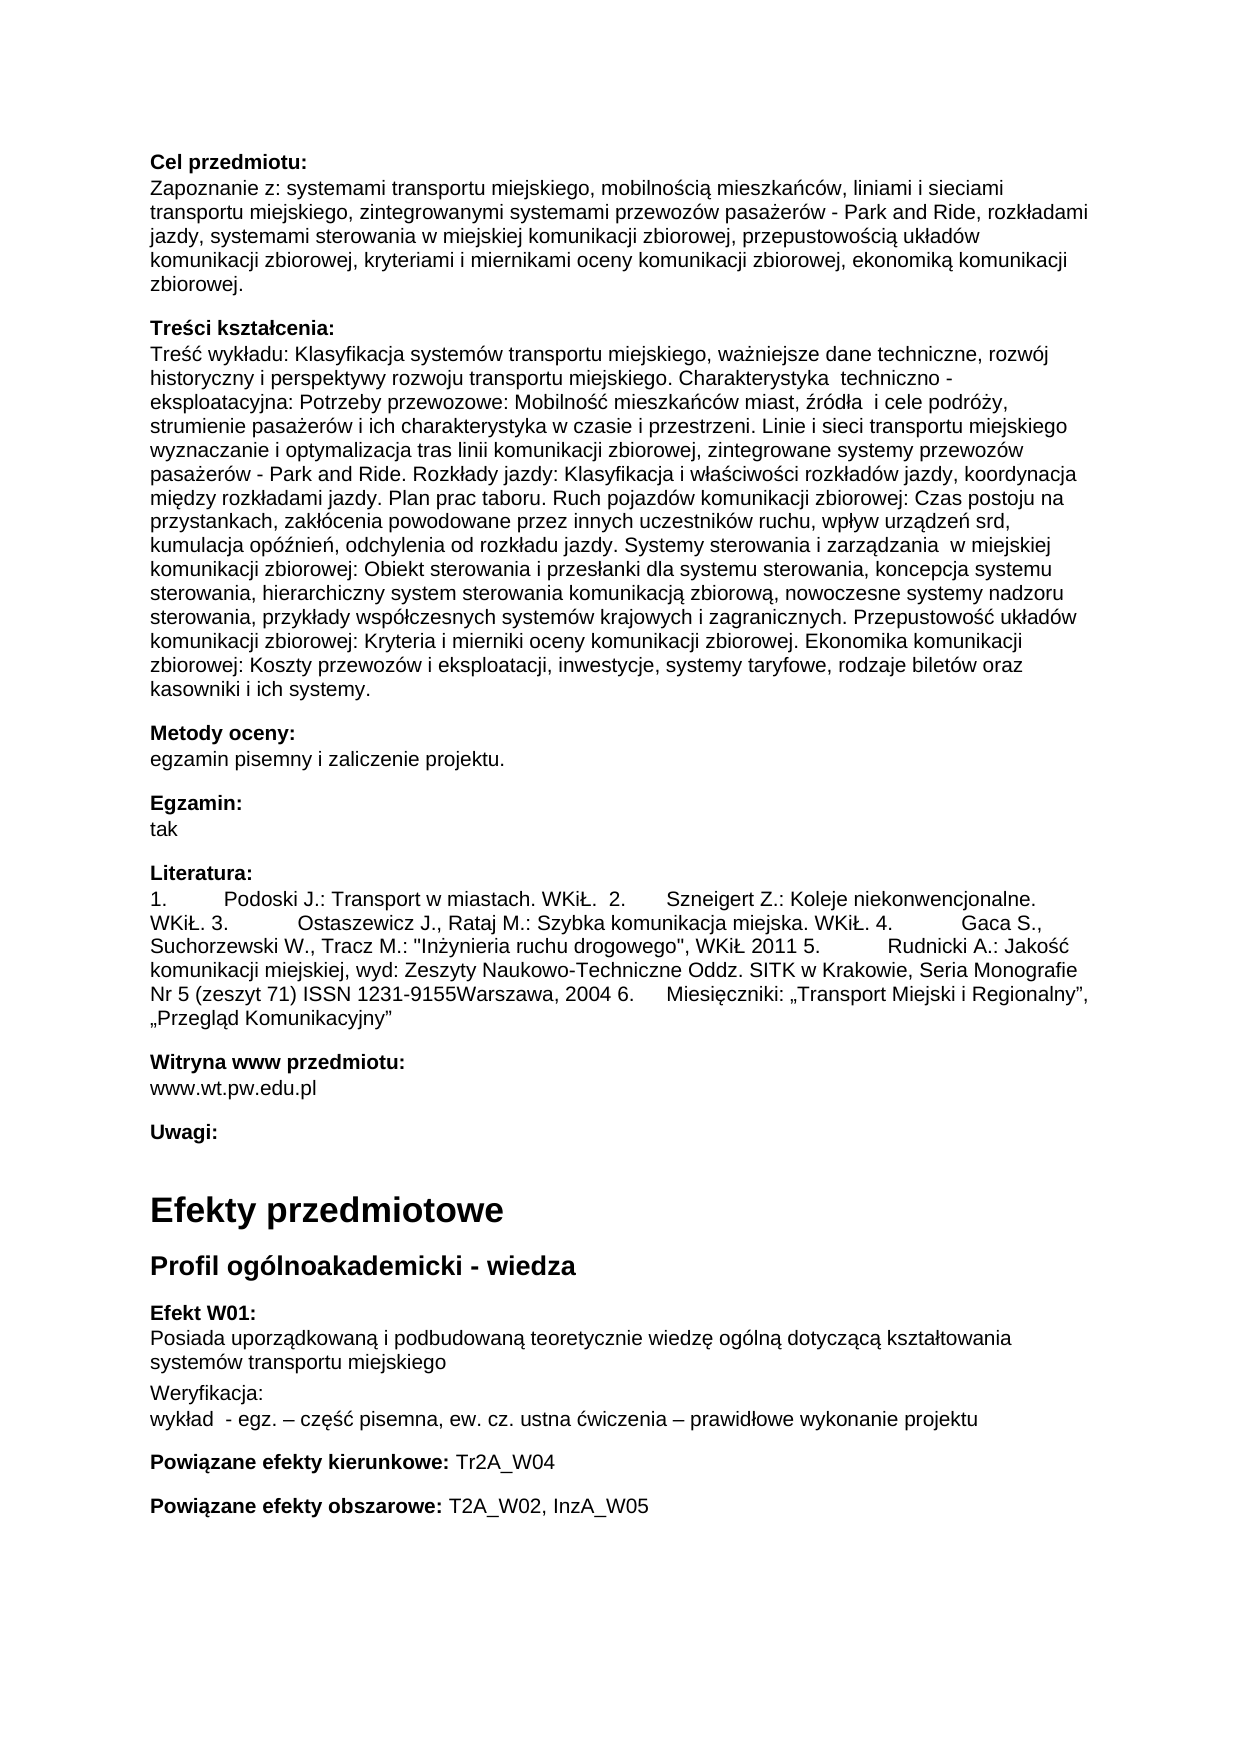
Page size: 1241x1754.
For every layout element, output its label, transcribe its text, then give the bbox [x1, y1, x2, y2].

text Cel przedmiotu: [150, 150, 1090, 174]
text tak [150, 817, 1090, 841]
text www.wt.pw.edu.pl [150, 1076, 1090, 1100]
text egzamin pisemny i zaliczenie projektu. [150, 747, 1090, 771]
text Weryfikacja: [150, 1380, 1090, 1404]
text 1. Podoski J.: Transport w miastach. WKiŁ. 2. Szneigert Z.: Koleje niekonwencjonalne. WKiŁ. 3. Ostaszewicz J., Rataj M.: Szybka komunikacja miejska. WKiŁ. 4. Gaca S., Suchorzewski W., Tracz M.: "Inżynieria ruchu drogowego", WKiŁ 2011 5. Rudnicki A.: Jakość komunikacji miejskiej, wyd: Zeszyty Naukowo-Techniczne Oddz. SITK w Krakowie, Seria Monografie Nr 5 (zeszyt 71) ISSN 1231-9155Warszawa, 2004 6. Miesięczniki: „Transport Miejski i Regionalny”, „Przegląd Komunikacyjny” [150, 886, 1090, 1030]
subtitle Profil ogólnoakademicki - wiedza [150, 1250, 1090, 1281]
text Zapoznanie z: systemami transportu miejskiego, mobilnością mieszkańców, liniami i sieciami transportu miejskiego, zintegrowanymi systemami przewozów pasażerów - Park and Ride, rozkładami jazdy, systemami sterowania w miejskiej komunikacji zbiorowej, przepustowością układów komunikacji zbiorowej, kryteriami i miernikami oceny komunikacji zbiorowej, ekonomiką komunikacji zbiorowej. [150, 176, 1090, 296]
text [150, 1406, 1090, 1430]
text Literatura: [150, 860, 1090, 884]
text Powiązane efekty kierunkowe: Tr2A_W04 [150, 1450, 1090, 1474]
text Powiązane efekty obszarowe: T2A_W02, InzA_W05 [150, 1494, 1090, 1518]
text Efekt W01: [150, 1301, 1090, 1325]
text Treść wykładu: Klasyfikacja systemów transportu miejskiego, ważniejsze dane techniczne, rozwój historyczny i perspektywy rozwoju transportu miejskiego. Charakterystyka techniczno - eksploatacyjna: Potrzeby przewozowe: Mobilność mieszkańców miast, źródła i cele podróży, strumienie pasażerów i ich charakterystyka w czasie i przestrzeni. Linie i sieci transportu miejskiego wyznaczanie i optymalizacja tras linii komunikacji zbiorowej, zintegrowane systemy przewozów pasażerów - Park and Ride. Rozkłady jazdy: Klasyfikacja i właściwości rozkładów jazdy, koordynacja między rozkładami jazdy. Plan prac taboru. Ruch pojazdów komunikacji zbiorowej: Czas postoju na przystankach, zakłócenia powodowane przez innych uczestników ruchu, wpływ urządzeń srd, kumulacja opóźnień, odchylenia od rozkładu jazdy. Systemy sterowania i zarządzania w miejskiej komunikacji zbiorowej: Obiekt sterowania i przesłanki dla systemu sterowania, koncepcja systemu sterowania, hierarchiczny system sterowania komunikacją zbiorową, nowoczesne systemy nadzoru sterowania, przykłady współczesnych systemów krajowych i zagranicznych. Przepustowość układów komunikacji zbiorowej: Kryteria i mierniki oceny komunikacji zbiorowej. Ekonomika komunikacji zbiorowej: Koszty przewozów i eksploatacji, inwestycje, systemy taryfowe, rodzaje biletów oraz kasowniki i ich systemy. [150, 342, 1090, 701]
subtitle Efekty przedmiotowe [150, 1189, 1090, 1230]
text Egzamin: [150, 791, 1090, 814]
text Metody oceny: [150, 721, 1090, 745]
text Uwagi: [150, 1120, 1090, 1144]
text Posiada uporządkowaną i podbudowaną teoretycznie wiedzę ogólną dotyczącą kształtowania systemów transportu miejskiego [150, 1326, 1090, 1374]
text Treści kształcenia: [150, 316, 1090, 339]
text Witryna www przedmiotu: [150, 1050, 1090, 1074]
